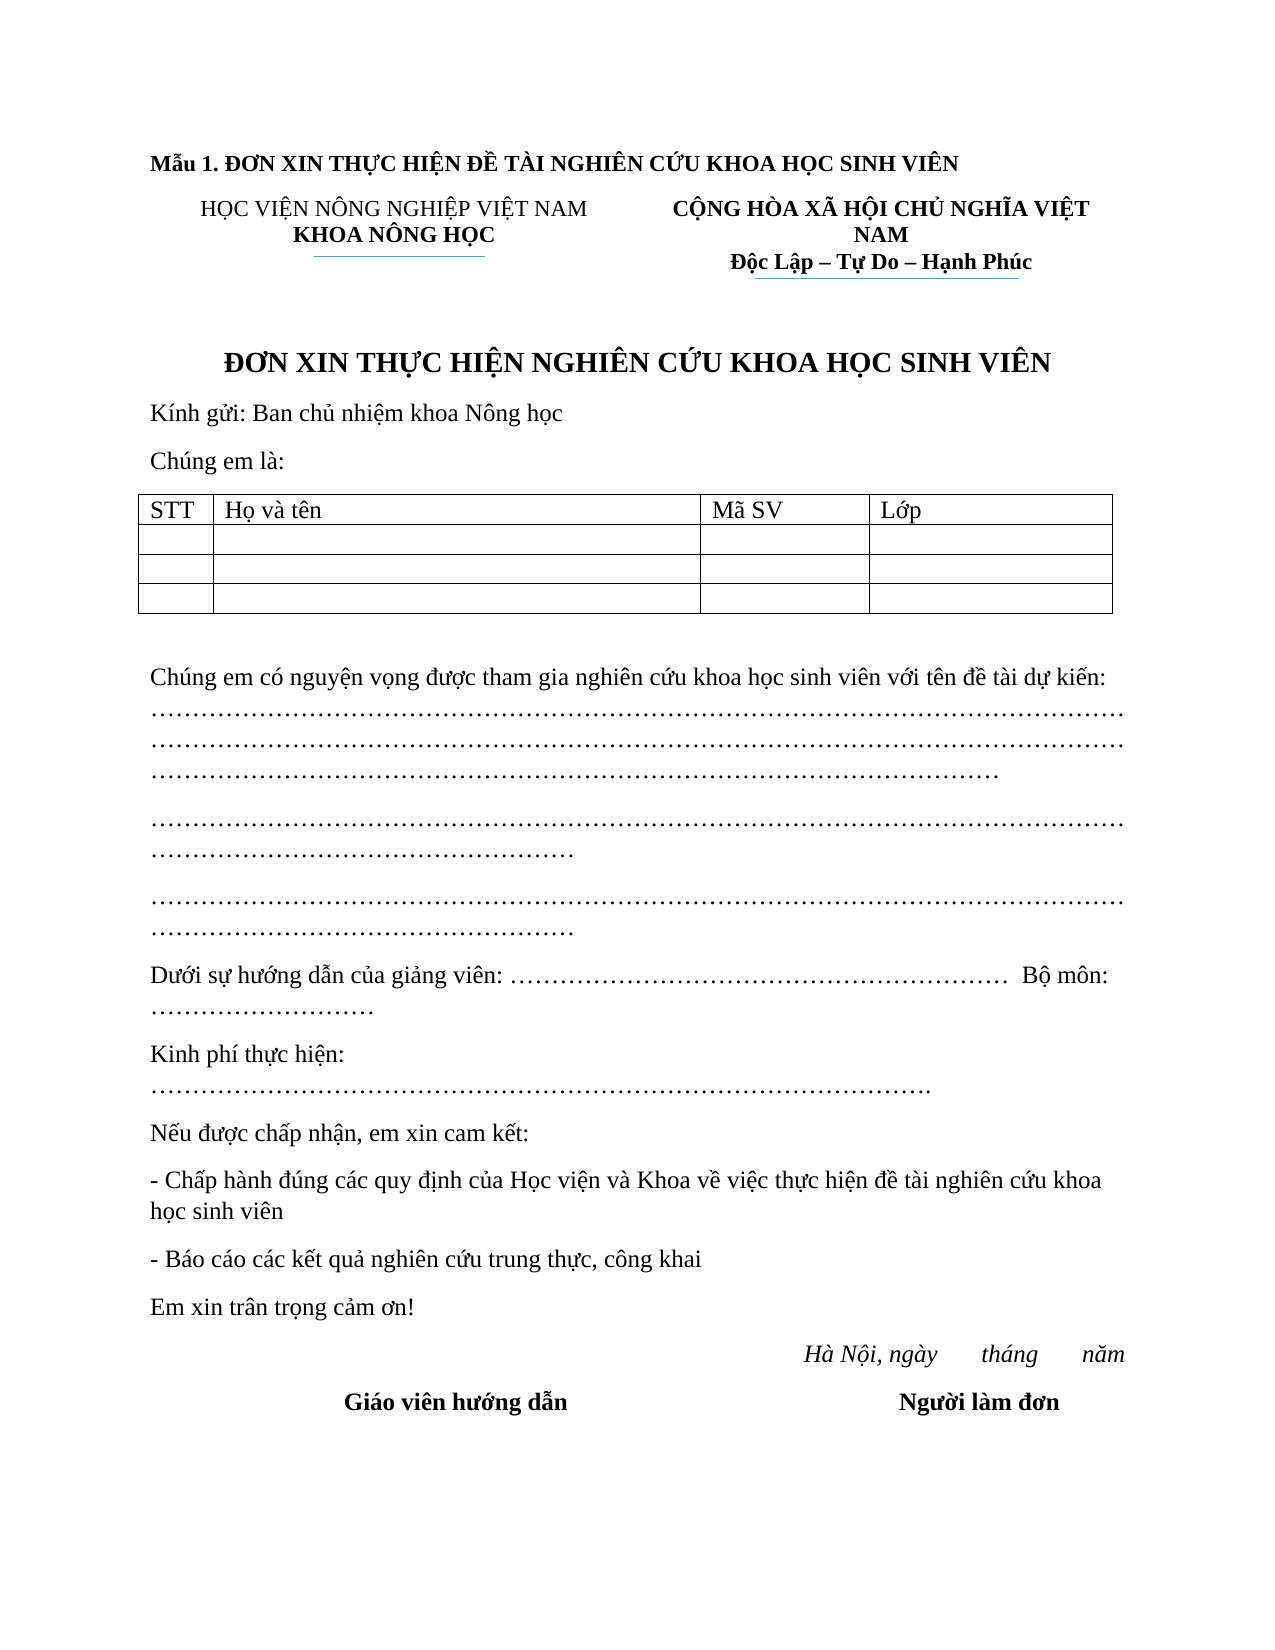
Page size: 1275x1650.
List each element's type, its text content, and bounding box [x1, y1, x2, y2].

table_cell [214, 555, 700, 583]
table_header CỘNG HÒA XÃ HỘI CHỦ NGHĨA VIỆT NAM Độc Lập – Tự Do – Hạnh Phúc [638, 195, 1124, 301]
text …………………………………………………………………………………………………………………………………………………… [150, 881, 1125, 941]
table_cell [139, 584, 213, 613]
text - Báo cáo các kết quả nghiên cứu trung thực, công khai [150, 1244, 1125, 1273]
text Kinh phí thực hiện:…………………………………………………………………………………. [150, 1039, 1125, 1099]
table_cell [139, 555, 213, 583]
table_header Mã SV [701, 495, 869, 524]
table_cell [701, 525, 869, 553]
table_header HỌC VIỆN NÔNG NGHIỆP VIỆT NAM KHOA NÔNG HỌC [151, 195, 637, 301]
table_header Lớp [870, 495, 1112, 524]
text Chúng em là: [150, 446, 1125, 475]
text - Chấp hành đúng các quy định của Học viện và Khoa về việc thực hiện đề tài nghiên cứu khoa học sinh viên [150, 1165, 1125, 1225]
text Hà Nội, ngày tháng năm [150, 1339, 1125, 1368]
text …………………………………………………………………………………………………………………………………………………… [150, 803, 1125, 862]
table_cell [139, 525, 213, 553]
table_cell [870, 555, 1112, 583]
table_header STT [139, 495, 213, 524]
text Mẫu 1. ĐƠN XIN THỰC HIỆN ĐỀ TÀI NGHIÊN CỨU KHOA HỌC SINH VIÊN [150, 150, 1125, 176]
text Nếu được chấp nhận, em xin cam kết: [150, 1118, 1125, 1146]
text Chúng em có nguyện vọng được tham gia nghiên cứu khoa học sinh viên với tên đề tài dự kiến: ………………………………………………………………………………………………………………………………………………………………………………………………………………………………………………………………………………………………………… [150, 662, 1125, 784]
table_header Họ và tên [214, 495, 700, 524]
table_cell [870, 525, 1112, 553]
text Kính gửi: Ban chủ nhiệm khoa Nông học [150, 398, 1125, 427]
table_cell [701, 584, 869, 613]
text Dưới sự hướng dẫn của giảng viên: …………………………………………………… Bộ môn:……………………… [150, 960, 1125, 1020]
table_cell [214, 525, 700, 553]
table_cell [214, 584, 700, 613]
table_cell [701, 555, 869, 583]
text Giáo viên hướng dẫn Người làm đơn [150, 1387, 1125, 1416]
text Em xin trân trọng cảm ơn! [150, 1292, 1125, 1321]
text ĐƠN XIN THỰC HIỆN NGHIÊN CỨU KHOA HỌC SINH VIÊN [150, 346, 1125, 379]
table_cell [870, 584, 1112, 613]
